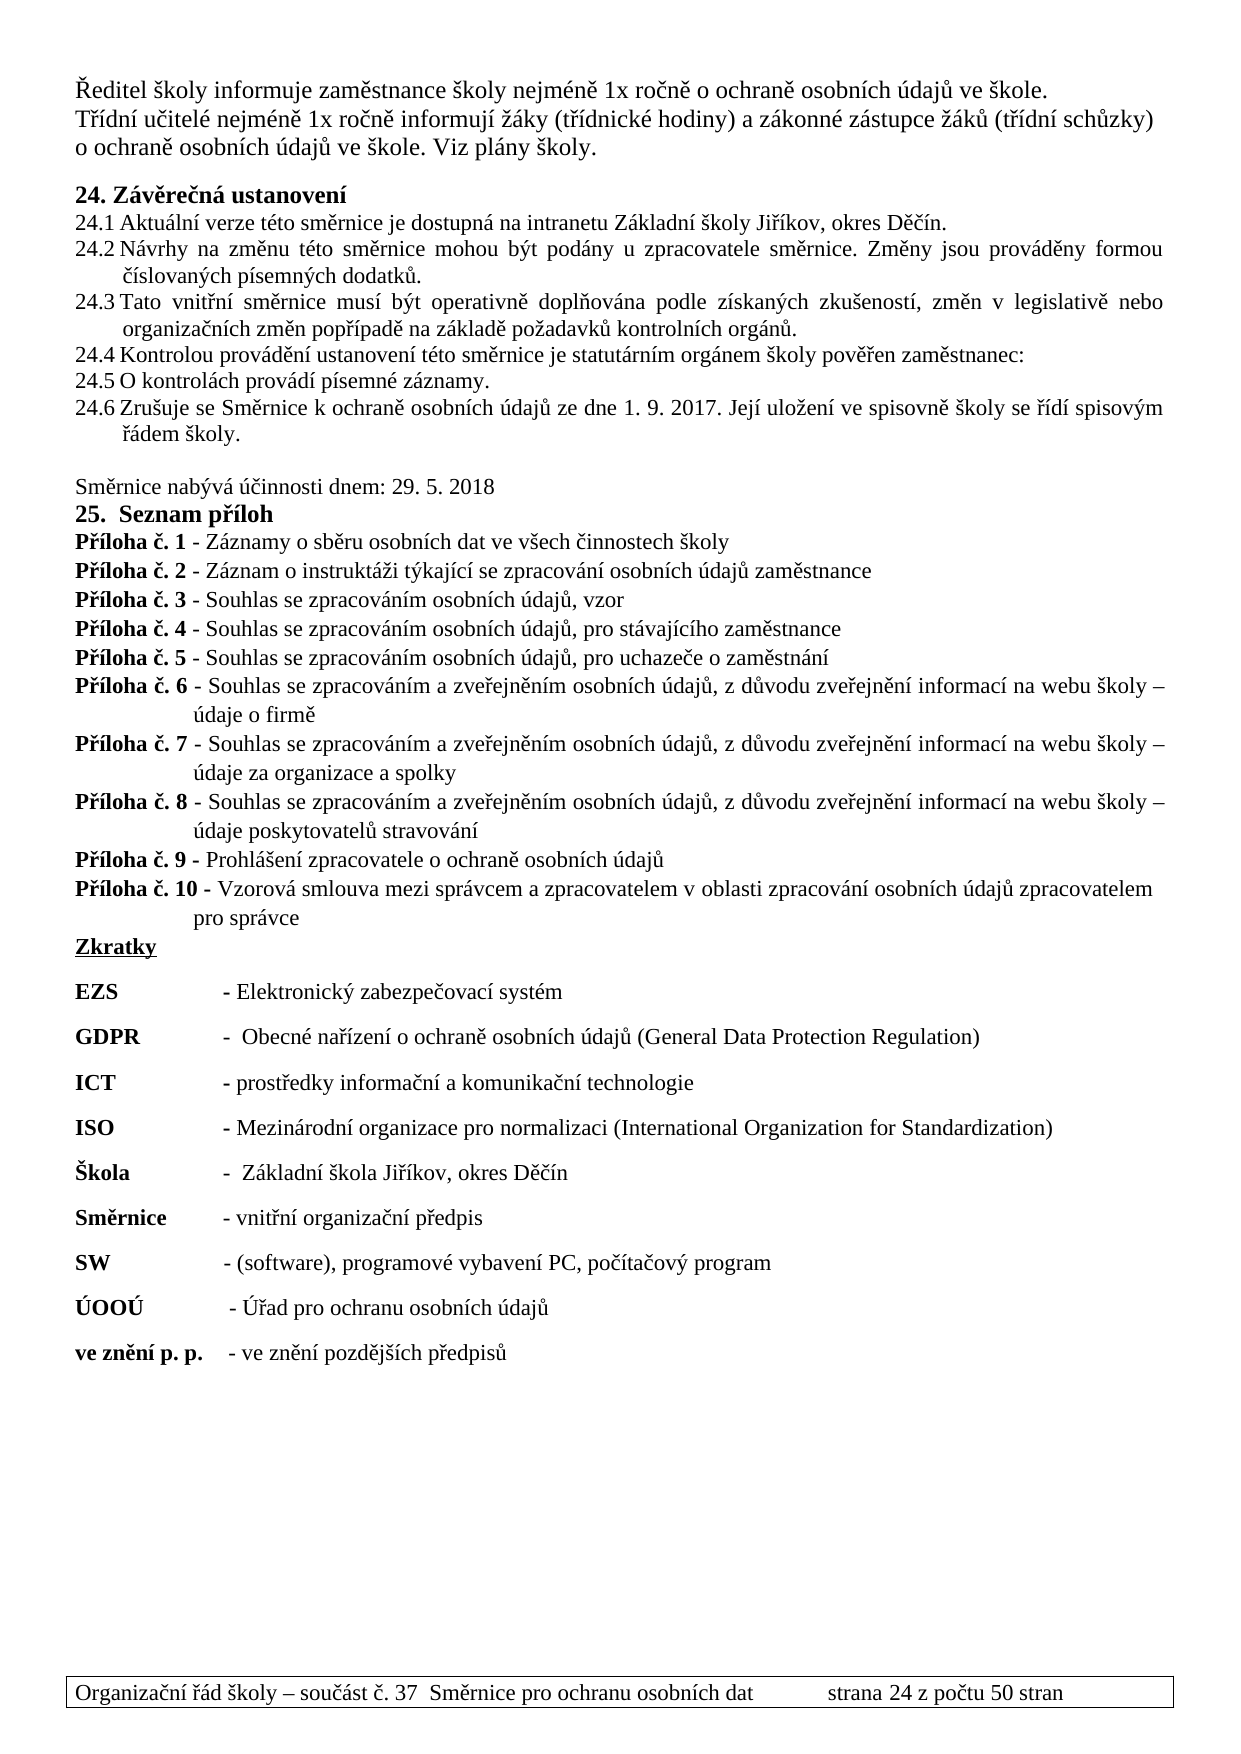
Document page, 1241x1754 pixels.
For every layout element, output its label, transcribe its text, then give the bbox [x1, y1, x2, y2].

text Příloha č. 9 - Prohlášení zpracovatele o ochraně osobních údajů [75, 846, 1165, 873]
list Aktuální verze této směrnice je dostupná na intranetu Základní školy Jiříkov, okres Děčín. [75, 209, 1165, 236]
text ICT - prostředky informační a komunikační technologie [75, 1068, 1165, 1095]
text 25. Seznam příloh [75, 499, 1159, 528]
text ÚOOÚ - Úřad pro ochranu osobních údajů [75, 1294, 1165, 1320]
text Příloha č. 7 - Souhlas se zpracováním a zveřejněním osobních údajů, z důvodu zveřejnění informací na webu školy – údaje za organizace a spolky [75, 731, 1165, 786]
list O kontrolách provádí písemné záznamy. [75, 367, 1165, 394]
text ISO - Mezinárodní organizace pro normalizaci (International Organization for Standardization) [75, 1114, 1165, 1140]
text Příloha č. 1 - Záznamy o sběru osobních dat ve všech činnostech školy [75, 528, 1165, 554]
list Tato vnitřní směrnice musí být operativně doplňována podle získaných zkušeností, změn v legislativě nebo organizačních změn popřípadě na základě požadavků kontrolních orgánů. [75, 288, 1165, 341]
text Příloha č. 10 - Vzorová smlouva mezi správcem a zpracovatelem v oblasti zpracování osobních údajů zpracovatelem pro správce [75, 875, 1165, 931]
text SW - (software), programové vybavení PC, počítačový program [75, 1249, 1165, 1275]
text Směrnice nabývá účinnosti dnem: 29. 5. 2018 [75, 473, 1165, 499]
list Kontrolou provádění ustanovení této směrnice je statutárním orgánem školy pověřen zaměstnanec: [75, 341, 1165, 367]
text 24. Závěrečná ustanovení [75, 180, 1159, 209]
text Příloha č. 5 - Souhlas se zpracováním osobních údajů, pro uchazeče o zaměstnání [75, 644, 1165, 670]
text EZS - Elektronický zabezpečovací systém [75, 978, 1165, 1005]
text Škola - Základní škola Jiříkov, okres Děčín [75, 1159, 1165, 1185]
text Směrnice - vnitřní organizační předpis [75, 1204, 1165, 1230]
text ve znění p. p. - ve znění pozdějších předpisů [75, 1339, 1165, 1366]
text GDPR - Obecné nařízení o ochraně osobních údajů (General Data Protection Regulation) [75, 1023, 1165, 1050]
list Zrušuje se Směrnice k ochraně osobních údajů ze dne 1. 9. 2017. Její uložení ve spisovně školy se řídí spisovým řádem školy. [75, 394, 1165, 446]
text Příloha č. 8 - Souhlas se zpracováním a zveřejněním osobních údajů, z důvodu zveřejnění informací na webu školy – údaje poskytovatelů stravování [75, 788, 1165, 844]
text Ředitel školy informuje zaměstnance školy nejméně 1x ročně o ochraně osobních údajů ve škole. [75, 75, 1159, 104]
text Příloha č. 6 - Souhlas se zpracováním a zveřejněním osobních údajů, z důvodu zveřejnění informací na webu školy – údaje o firmě [75, 673, 1165, 728]
list Návrhy na změnu této směrnice mohou být podány u zpracovatele směrnice. Změny jsou prováděny formou číslovaných písemných dodatků. [75, 236, 1165, 288]
text Příloha č. 4 - Souhlas se zpracováním osobních údajů, pro stávajícího zaměstnance [75, 615, 1165, 641]
text Zkratky [75, 933, 1165, 959]
text Příloha č. 2 - Záznam o instruktáži týkající se zpracování osobních údajů zaměstnance [75, 557, 1165, 583]
text Třídní učitelé nejméně 1x ročně informují žáky (třídnické hodiny) a zákonné zástupce žáků (třídní schůzky) o ochraně osobních údajů ve škole. Viz plány školy. [75, 104, 1159, 161]
text Příloha č. 3 - Souhlas se zpracováním osobních údajů, vzor [75, 586, 1165, 612]
